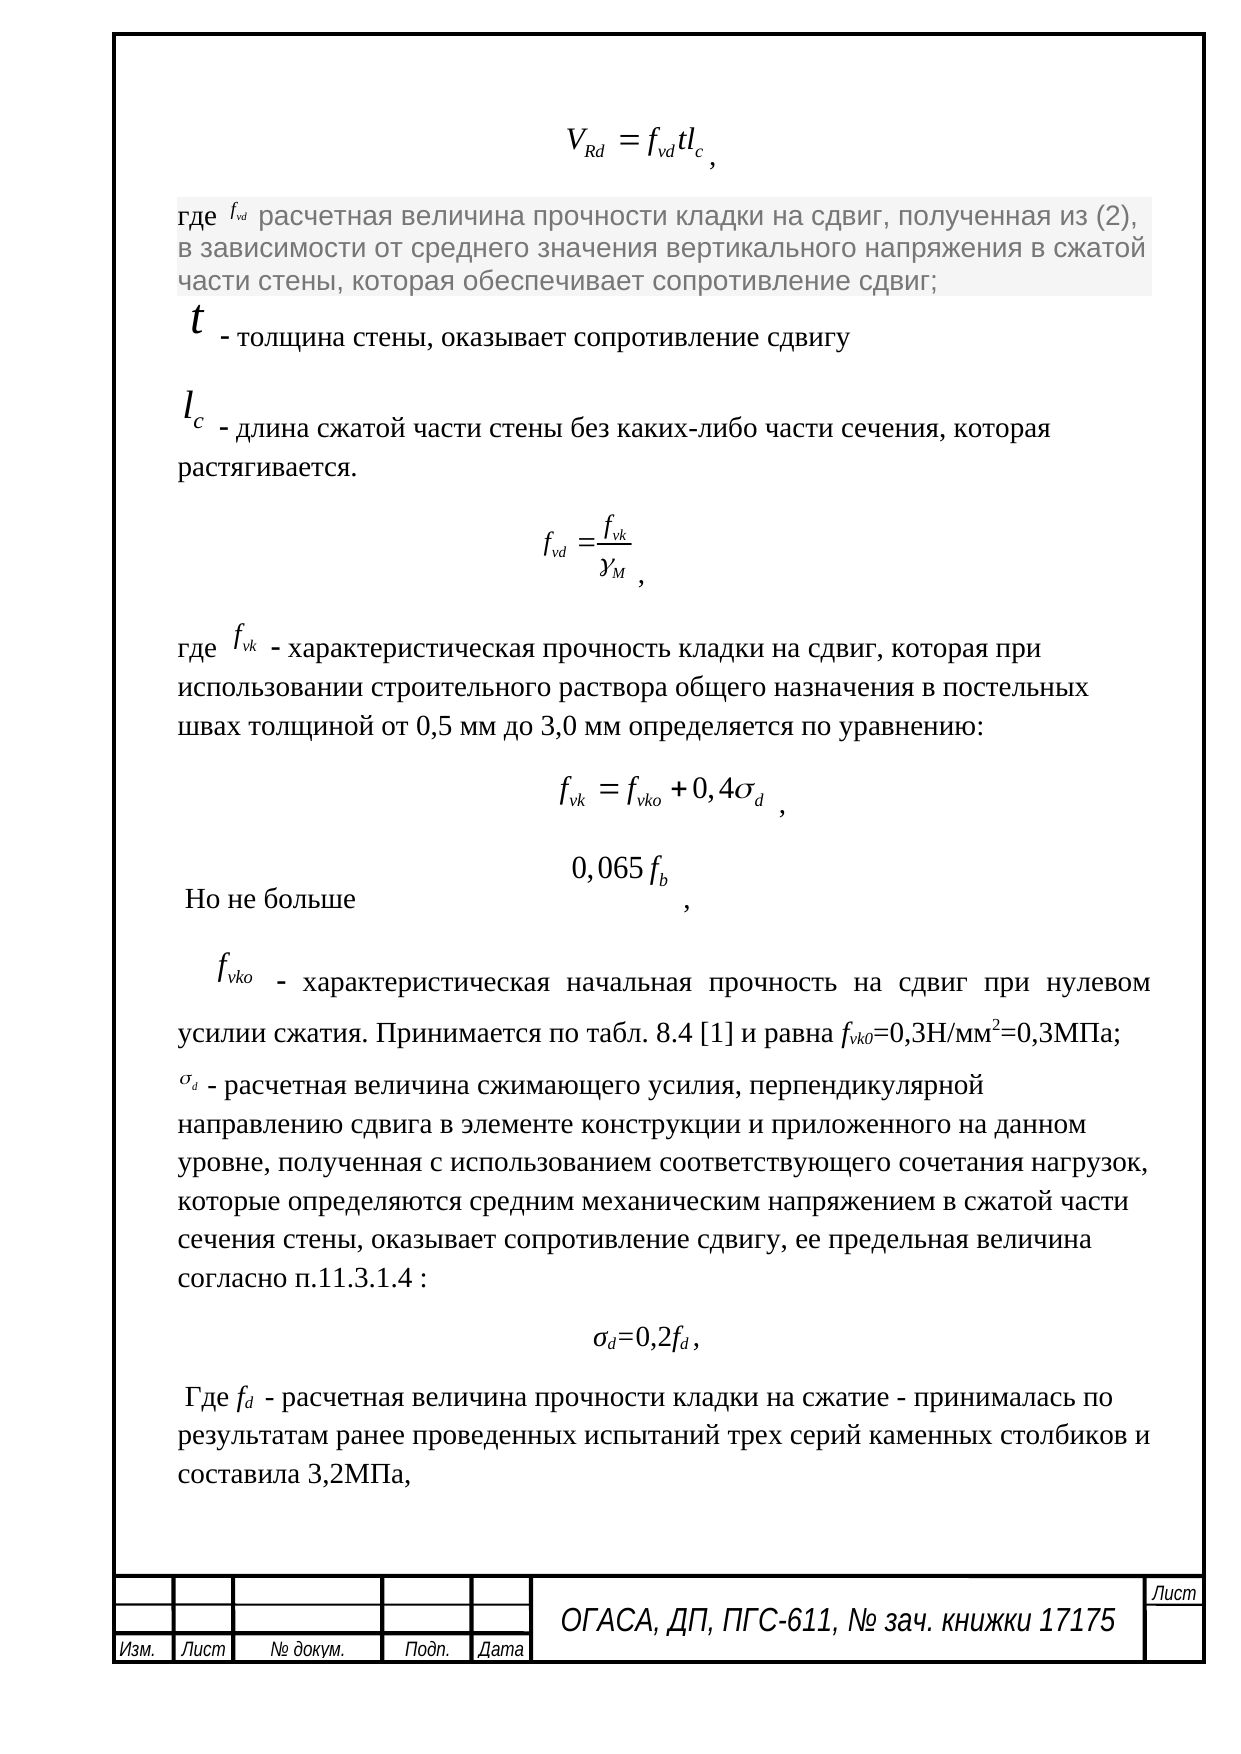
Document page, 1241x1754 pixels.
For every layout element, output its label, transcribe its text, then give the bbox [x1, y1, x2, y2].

text Где fd - расчетная величина прочности кладки на сжатие - принималась по результатам ранее проведенных испытаний трех серий каменных столбиков и составила 3,2МПа, [177, 1379, 1152, 1489]
text , [177, 508, 1152, 590]
text характеристическая начальная прочность на сдвиг при нулевом усилии сжатия. Принимается по табл. 8.4 [1] и равна fvk0=0,3Н/мм2=0,3МПа; [177, 943, 1152, 1048]
text где характеристическая прочность кладки на сдвиг, которая при использовании строительного раствора общего назначения в постельных швах толщиной от 0,5 мм до 3,0 мм определяется по уравнению: [177, 616, 1152, 741]
text длина сжатой части стены без каких-либо части сечения, которая растягивается. [177, 378, 1152, 483]
text , [177, 118, 1152, 171]
text , [177, 767, 1152, 820]
text σd=0,2fd , [177, 1319, 1152, 1353]
text Но не больше , [177, 846, 1152, 915]
text толщина стены, оказывает сопротивление сдвигу [177, 296, 1152, 353]
text - расчетная величина сжимающего усилия, перпендикулярной направлению сдвига в элементе конструкции и приложенного на данном уровне, полученная с использованием соответствующего сочетания нагрузок, которые определяются средним механическим напряжением в сжатой части сечения стены, оказывает сопротивление сдвигу, ее предельная величина согласно п.11.3.1.4 : [177, 1065, 1152, 1294]
text где расчетная величина прочности кладки на сдвиг, полученная из (2), в зависимости от среднего значения вертикального напряжения в сжатой части стены, которая обеспечивает сопротивление сдвиг; [177, 197, 1152, 296]
